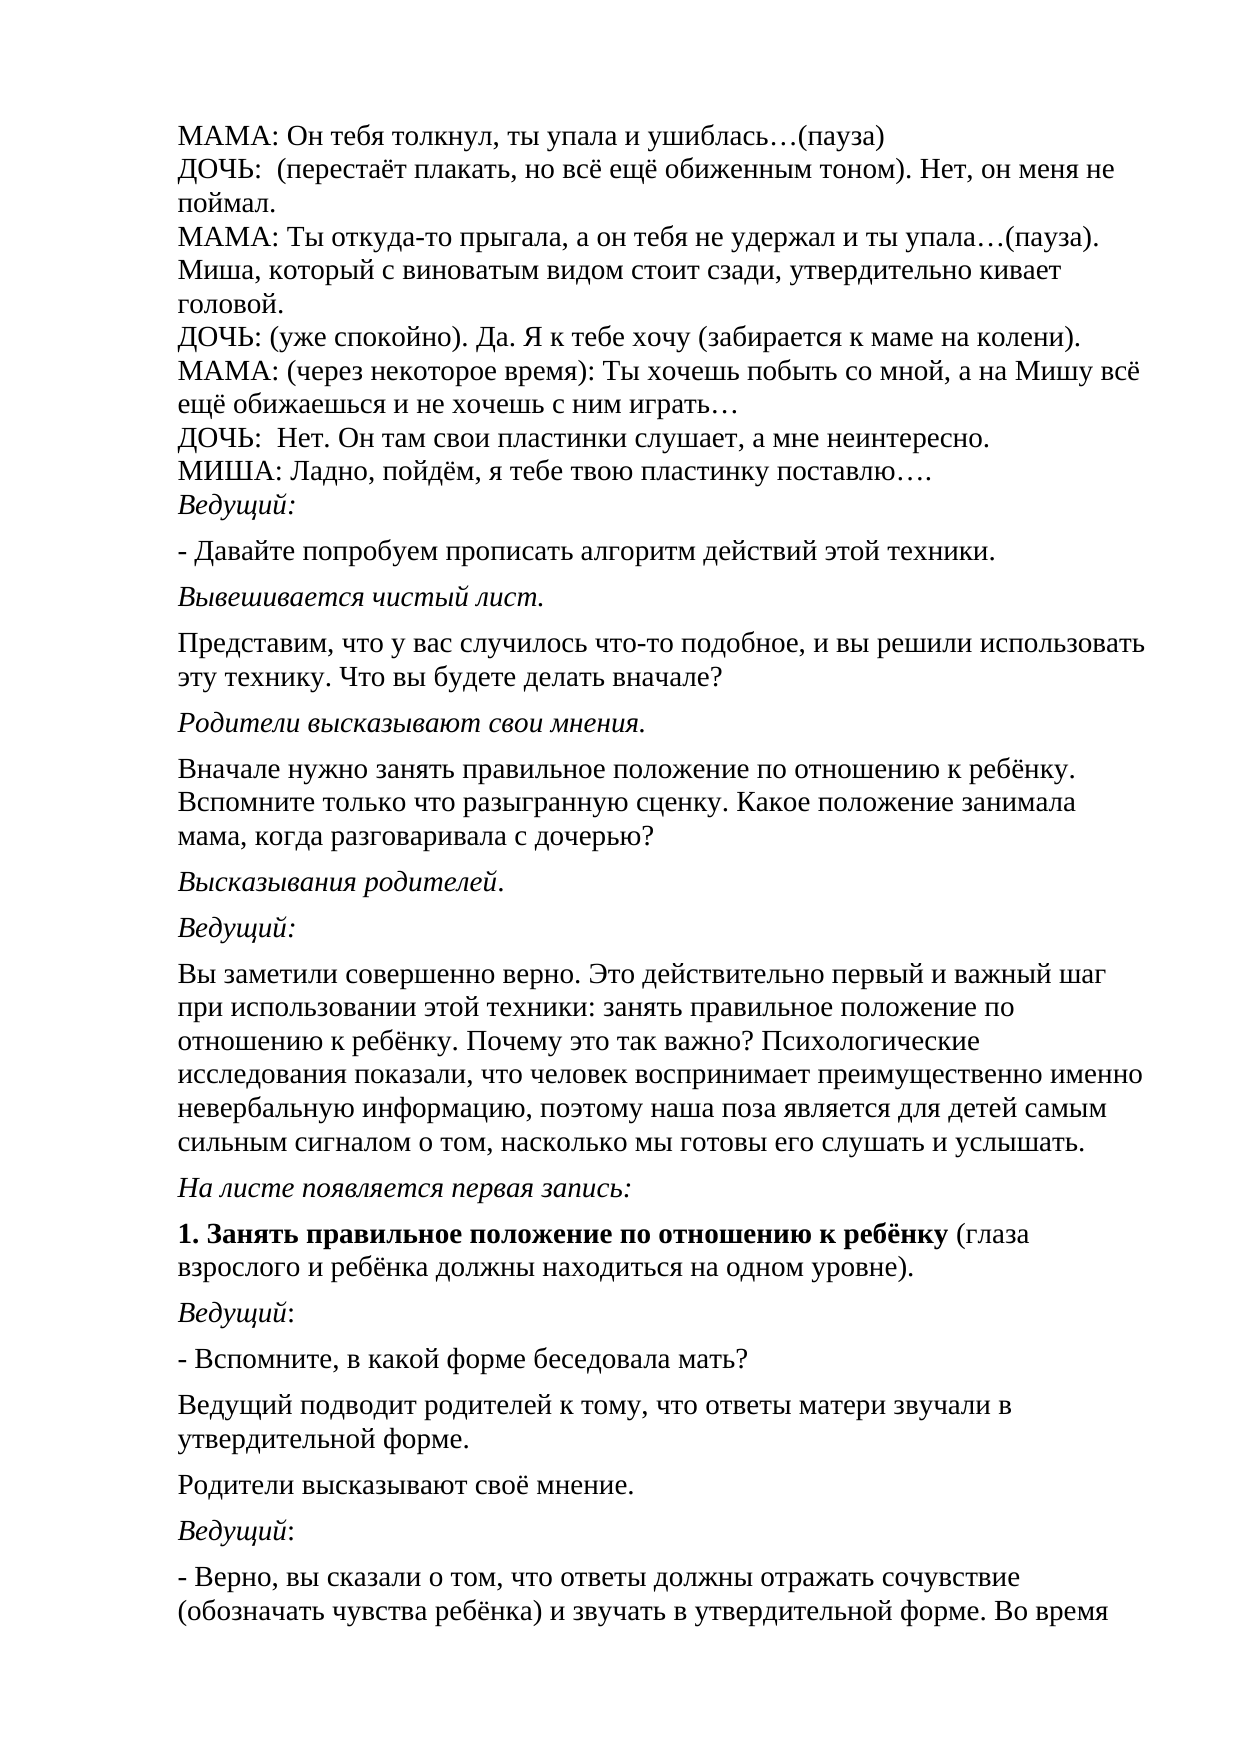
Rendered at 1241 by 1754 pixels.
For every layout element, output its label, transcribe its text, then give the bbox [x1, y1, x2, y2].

text Ведущий: [177, 1513, 1152, 1547]
text 1. Занять правильное положение по отношению к ребёнку (глаза взрослого и ребёнка должны находиться на одном уровне). [177, 1216, 1152, 1283]
text Представим, что у вас случилось что-то подобное, и вы решили использовать эту технику. Что вы будете делать вначале? [177, 625, 1152, 692]
text Ведущий: [177, 910, 1152, 943]
text Вы заметили совершенно верно. Это действительно первый и важный шаг при использовании этой техники: занять правильное положение по отношению к ребёнку. Почему это так важно? Психологические исследования показали, что человек воспринимает преимущественно именно невербальную информацию, поэтому наша поза является для детей самым сильным сигналом о том, насколько мы готовы его слушать и услышать. [177, 956, 1152, 1157]
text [177, 1559, 1152, 1626]
text Ведущий: [177, 487, 1152, 521]
text Высказывания родителей. [177, 864, 1152, 897]
text - Давайте попробуем прописать алгоритм действий этой техники. [177, 533, 1152, 567]
text Ведущий: [177, 1295, 1152, 1329]
text Ведущий подводит родителей к тому, что ответы матери звучали в утвердительной форме. [177, 1387, 1152, 1454]
text - Вспомните, в какой форме беседовала мать? [177, 1341, 1152, 1375]
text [177, 118, 1152, 487]
text На листе появляется первая запись: [177, 1170, 1152, 1203]
text Родители высказывают своё мнение. [177, 1467, 1152, 1501]
text Вывешивается чистый лист. [177, 579, 1152, 613]
text Вначале нужно занять правильное положение по отношению к ребёнку. Вспомните только что разыгранную сценку. Какое положение занимала мама, когда разговаривала с дочерью? [177, 751, 1152, 851]
text Родители высказывают свои мнения. [177, 705, 1152, 738]
